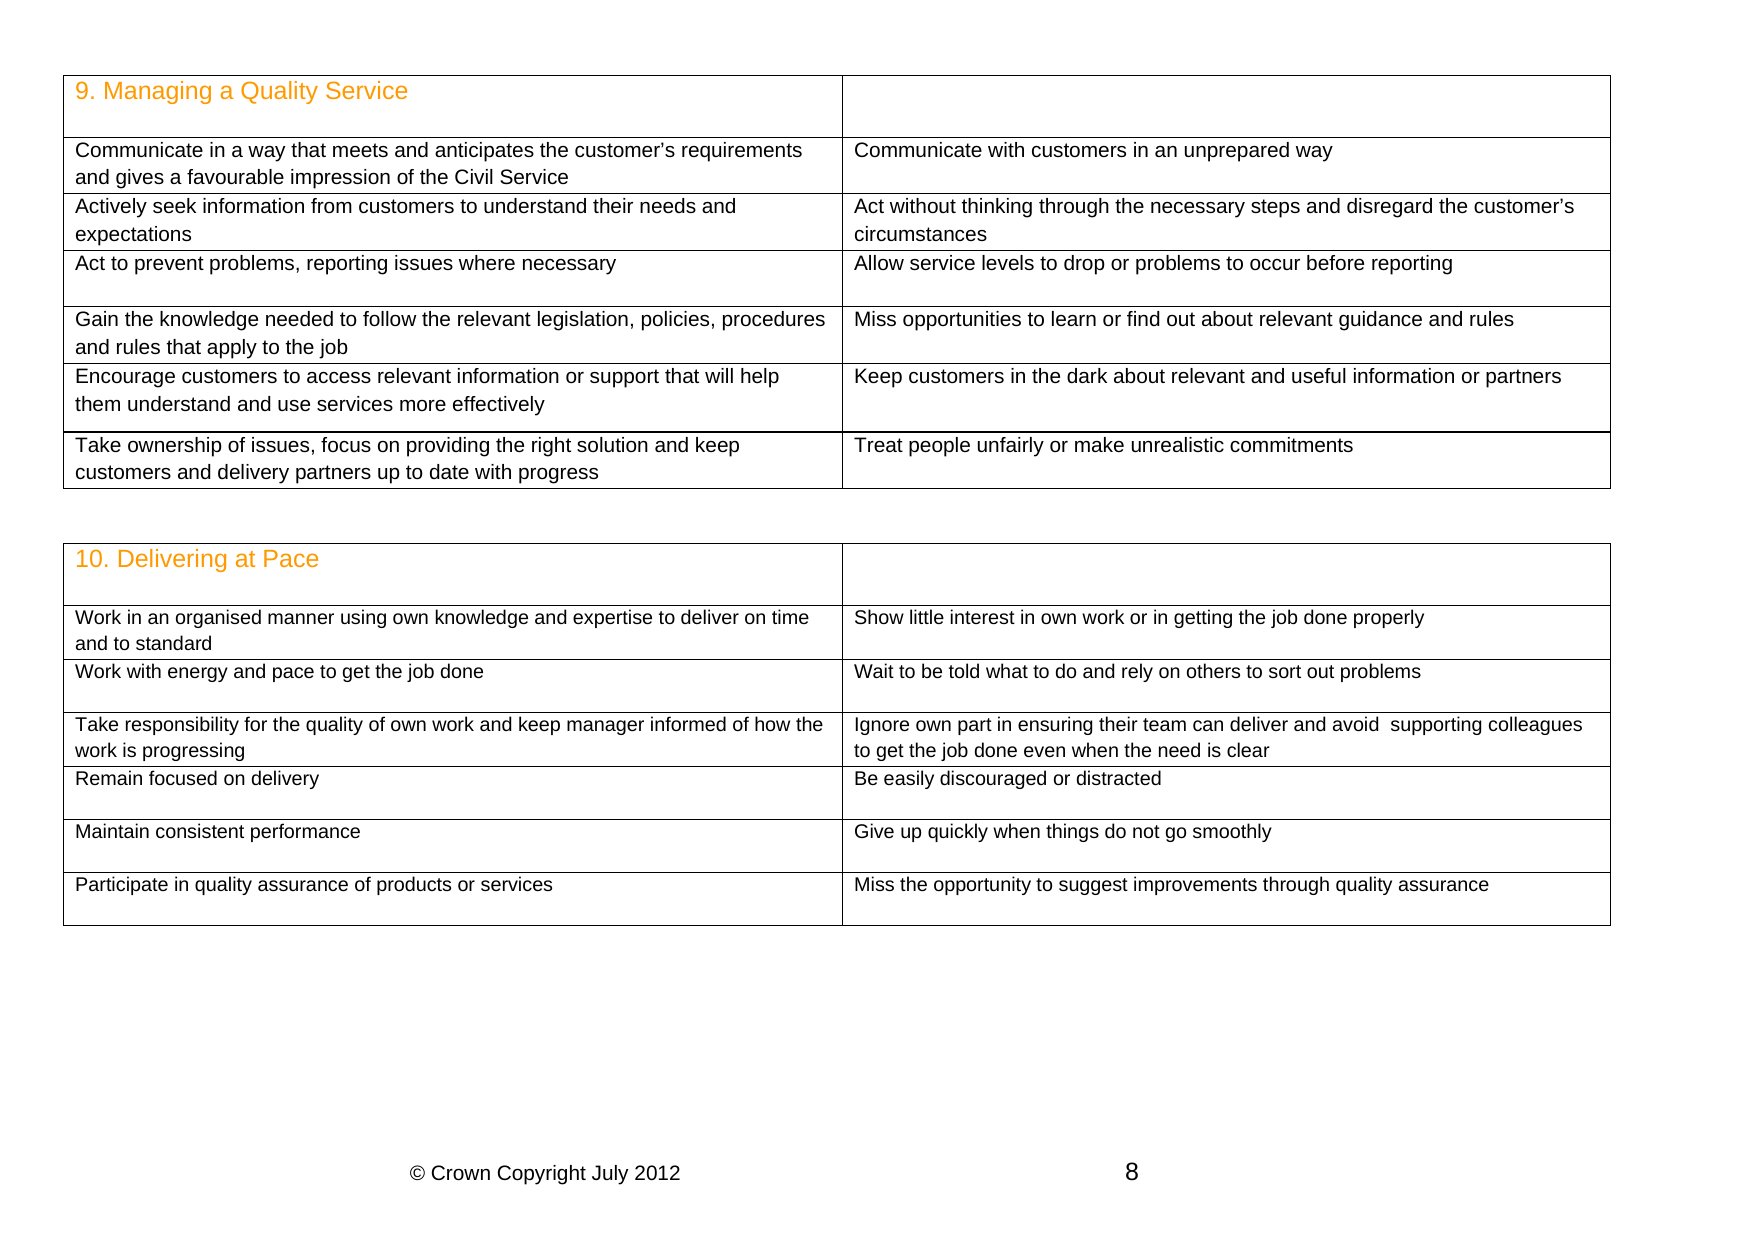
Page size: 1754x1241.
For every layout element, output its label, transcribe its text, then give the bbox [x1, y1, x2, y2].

table_cell Act without thinking through the necessary steps and disregard the customer’s circumstances [843, 194, 1610, 250]
table_cell Remain focused on delivery [64, 767, 842, 819]
table_cell Be easily discouraged or distracted [843, 767, 1610, 819]
table_cell Work with energy and pace to get the job done [64, 660, 842, 712]
table_cell Ignore own part in ensuring their team can deliver and avoid supporting colleagues to get the job done even when the need is clear [843, 713, 1610, 766]
table_cell Communicate with customers in an unprepared way [843, 138, 1610, 193]
table_cell Work in an organised manner using own knowledge and expertise to deliver on time and to standard [64, 606, 842, 659]
table_cell Miss the opportunity to suggest improvements through quality assurance [843, 873, 1610, 925]
table_cell Allow service levels to drop or problems to occur before reporting [843, 251, 1610, 306]
table_cell Communicate in a way that meets and anticipates the customer’s requirements and gives a favourable impression of the Civil Service [64, 138, 842, 193]
table_cell Take responsibility for the quality of own work and keep manager informed of how the work is progressing [64, 713, 842, 766]
table_cell Gain the knowledge needed to follow the relevant legislation, policies, procedures and rules that apply to the job [64, 307, 842, 363]
table_cell Miss opportunities to learn or find out about relevant guidance and rules [843, 307, 1610, 363]
table_cell Encourage customers to access relevant information or support that will help them understand and use services more effectively [64, 364, 842, 431]
table_header [843, 76, 1610, 137]
table_cell Keep customers in the dark about relevant and useful information or partners [843, 364, 1610, 431]
table_header 9. Managing a Quality Service [64, 76, 842, 137]
table_cell Act to prevent problems, reporting issues where necessary [64, 251, 842, 306]
table_header 10. Delivering at Pace [64, 544, 842, 605]
table_cell Take ownership of issues, focus on providing the right solution and keep customers and delivery partners up to date with progress [64, 433, 842, 488]
table_cell Maintain consistent performance [64, 820, 842, 872]
table_cell Actively seek information from customers to understand their needs and expectations [64, 194, 842, 250]
table_cell Give up quickly when things do not go smoothly [843, 820, 1610, 872]
table_cell Show little interest in own work or in getting the job done properly [843, 606, 1610, 659]
table_cell Wait to be told what to do and rely on others to sort out problems [843, 660, 1610, 712]
table_header [843, 544, 1610, 605]
table_cell Treat people unfairly or make unrealistic commitments [843, 433, 1610, 488]
table_cell Participate in quality assurance of products or services [64, 873, 842, 925]
